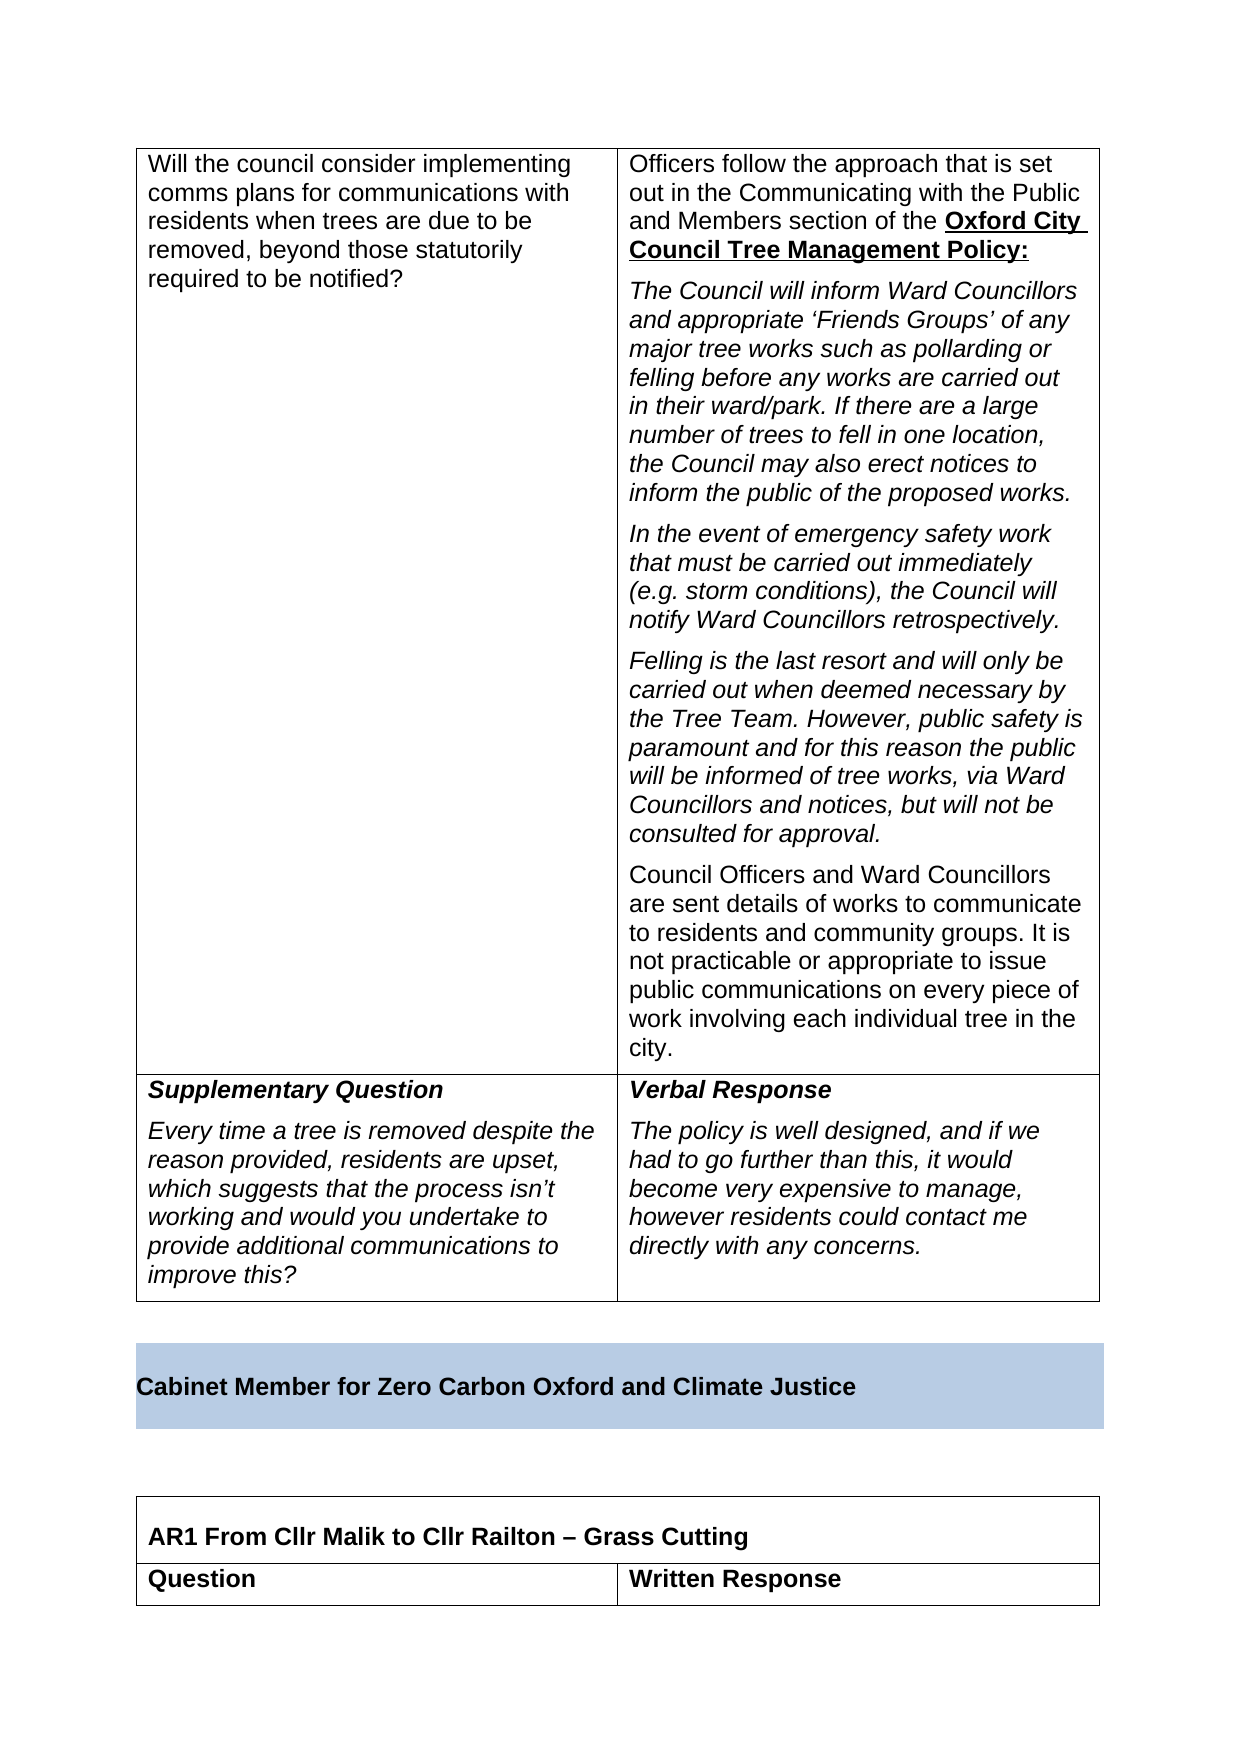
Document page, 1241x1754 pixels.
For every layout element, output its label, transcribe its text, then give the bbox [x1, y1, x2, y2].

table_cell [137, 1564, 617, 1605]
table_cell Verbal Response The policy is well designed, and if we had to go further than this, it would become very expensive to manage, however residents could contact me directly with any concerns. [618, 1075, 1099, 1301]
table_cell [618, 1564, 1099, 1605]
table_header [137, 1497, 1099, 1563]
subtitle Cabinet Member for Zero Carbon Oxford and Climate Justice [136, 1372, 1104, 1401]
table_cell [137, 149, 617, 1074]
table_cell Supplementary Question Every time a tree is removed despite the reason provided, residents are upset, which suggests that the process isn’t working and would you undertake to provide additional communications to improve this? [137, 1075, 617, 1301]
